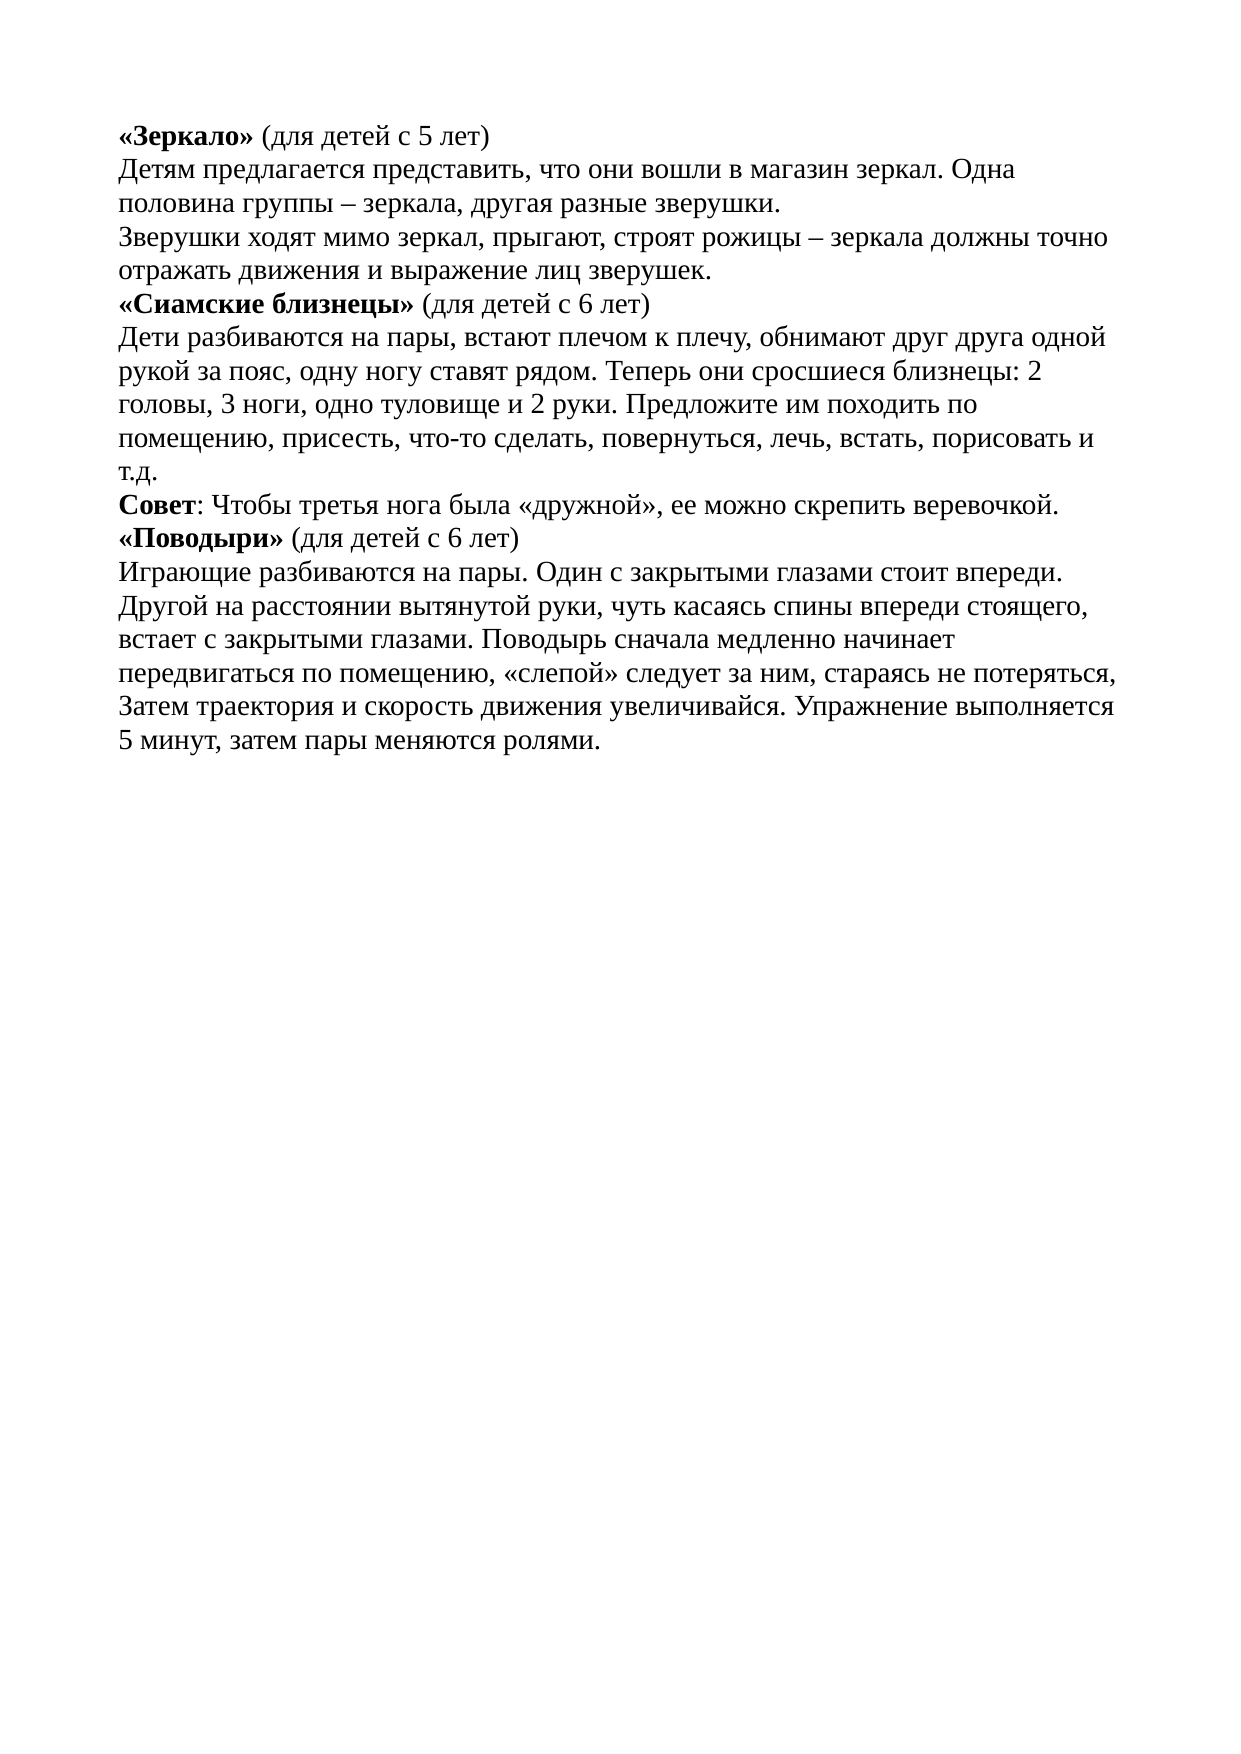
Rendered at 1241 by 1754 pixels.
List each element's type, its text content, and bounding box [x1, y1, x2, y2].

text Играющие разбиваются на пары. Один с закрытыми глазами стоит впереди. Другой на расстоянии вытянутой руки, чуть касаясь спины впереди стоящего, встает с закрытыми глазами. Поводырь сначала медленно начинает передвигаться по помещению, «слепой» следует за ним, стараясь не потеряться, Затем траектория и скорость движения увеличивайся. Упражнение выполняется 5 минут, затем пары меняются ролями. [118, 554, 1122, 755]
text «Поводыри» (для детей с 6 лет) [118, 521, 1122, 554]
text «Сиамские близнецы» (для детей с 6 лет) [118, 286, 1122, 319]
text «Зеркало» (для детей с 5 лет) [118, 118, 1122, 152]
text Дети разбиваются на пары, встают плечом к плечу, обнимают друг друга одной рукой за пояс, одну ногу ставят рядом. Теперь они сросшиеся близнецы: 2 головы, 3 ноги, одно туловище и 2 руки. Предложите им походить по помещению, присесть, что-то сделать, повернуться, лечь, встать, порисовать и т.д. [118, 319, 1122, 487]
text Совет: Чтобы третья нога была «дружной», ее можно скрепить веревочкой. [118, 487, 1122, 521]
text Детям предлагается представить, что они вошли в магазин зеркал. Одна половина группы – зеркала, другая разные зверушки. [118, 152, 1122, 219]
text Зверушки ходят мимо зеркал, прыгают, строят рожицы – зеркала должны точно отражать движения и выражение лиц зверушек. [118, 219, 1122, 286]
